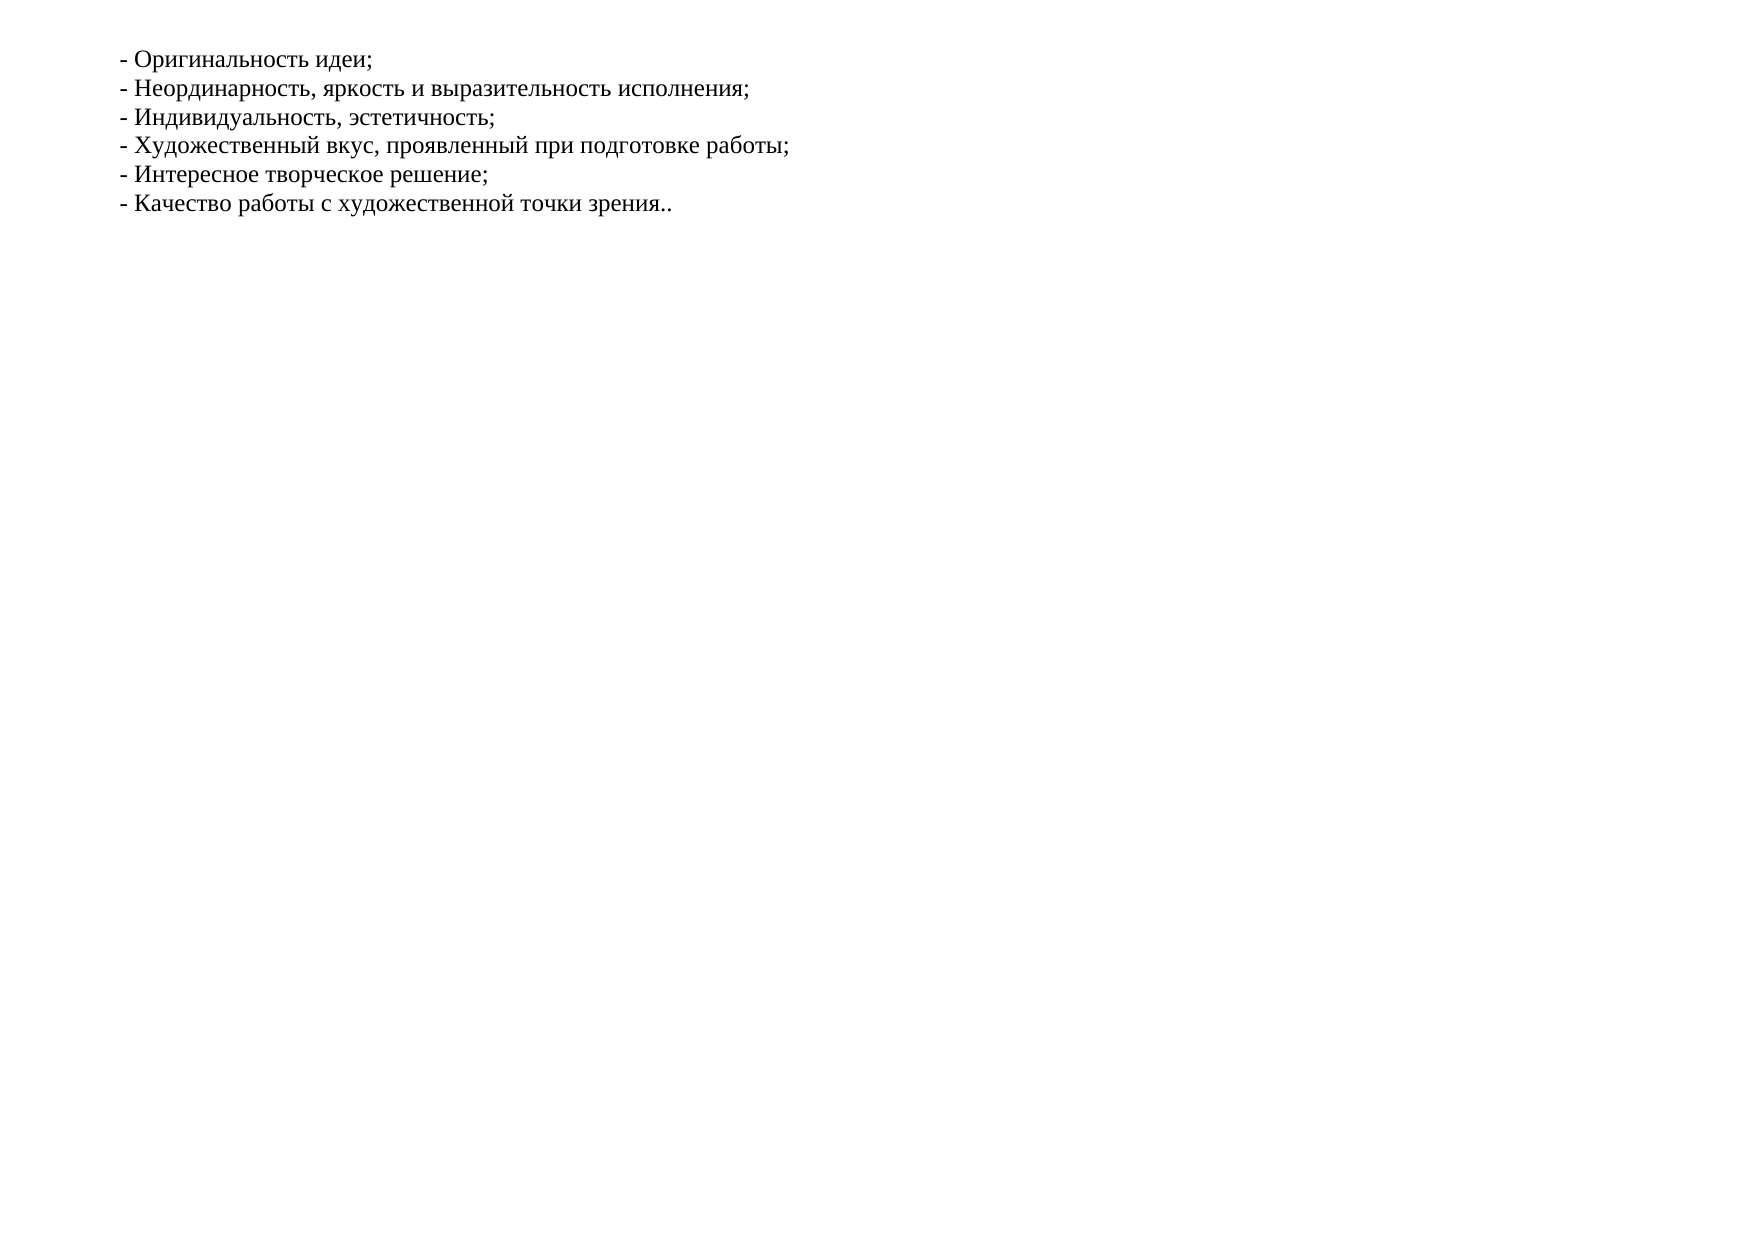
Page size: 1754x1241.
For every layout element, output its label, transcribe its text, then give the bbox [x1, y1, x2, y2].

text - Художественный вкус, проявленный при подготовке работы; [44, 131, 1713, 159]
text - Неординарность, яркость и выразительность исполнения; [44, 73, 1713, 102]
text - Интересное творческое решение; [44, 159, 1713, 188]
text - Индивидуальность, эстетичность; [44, 102, 1713, 131]
text - Оригинальность идеи; [44, 44, 1713, 73]
text - Качество работы с художественной точки зрения.. [44, 188, 1713, 217]
